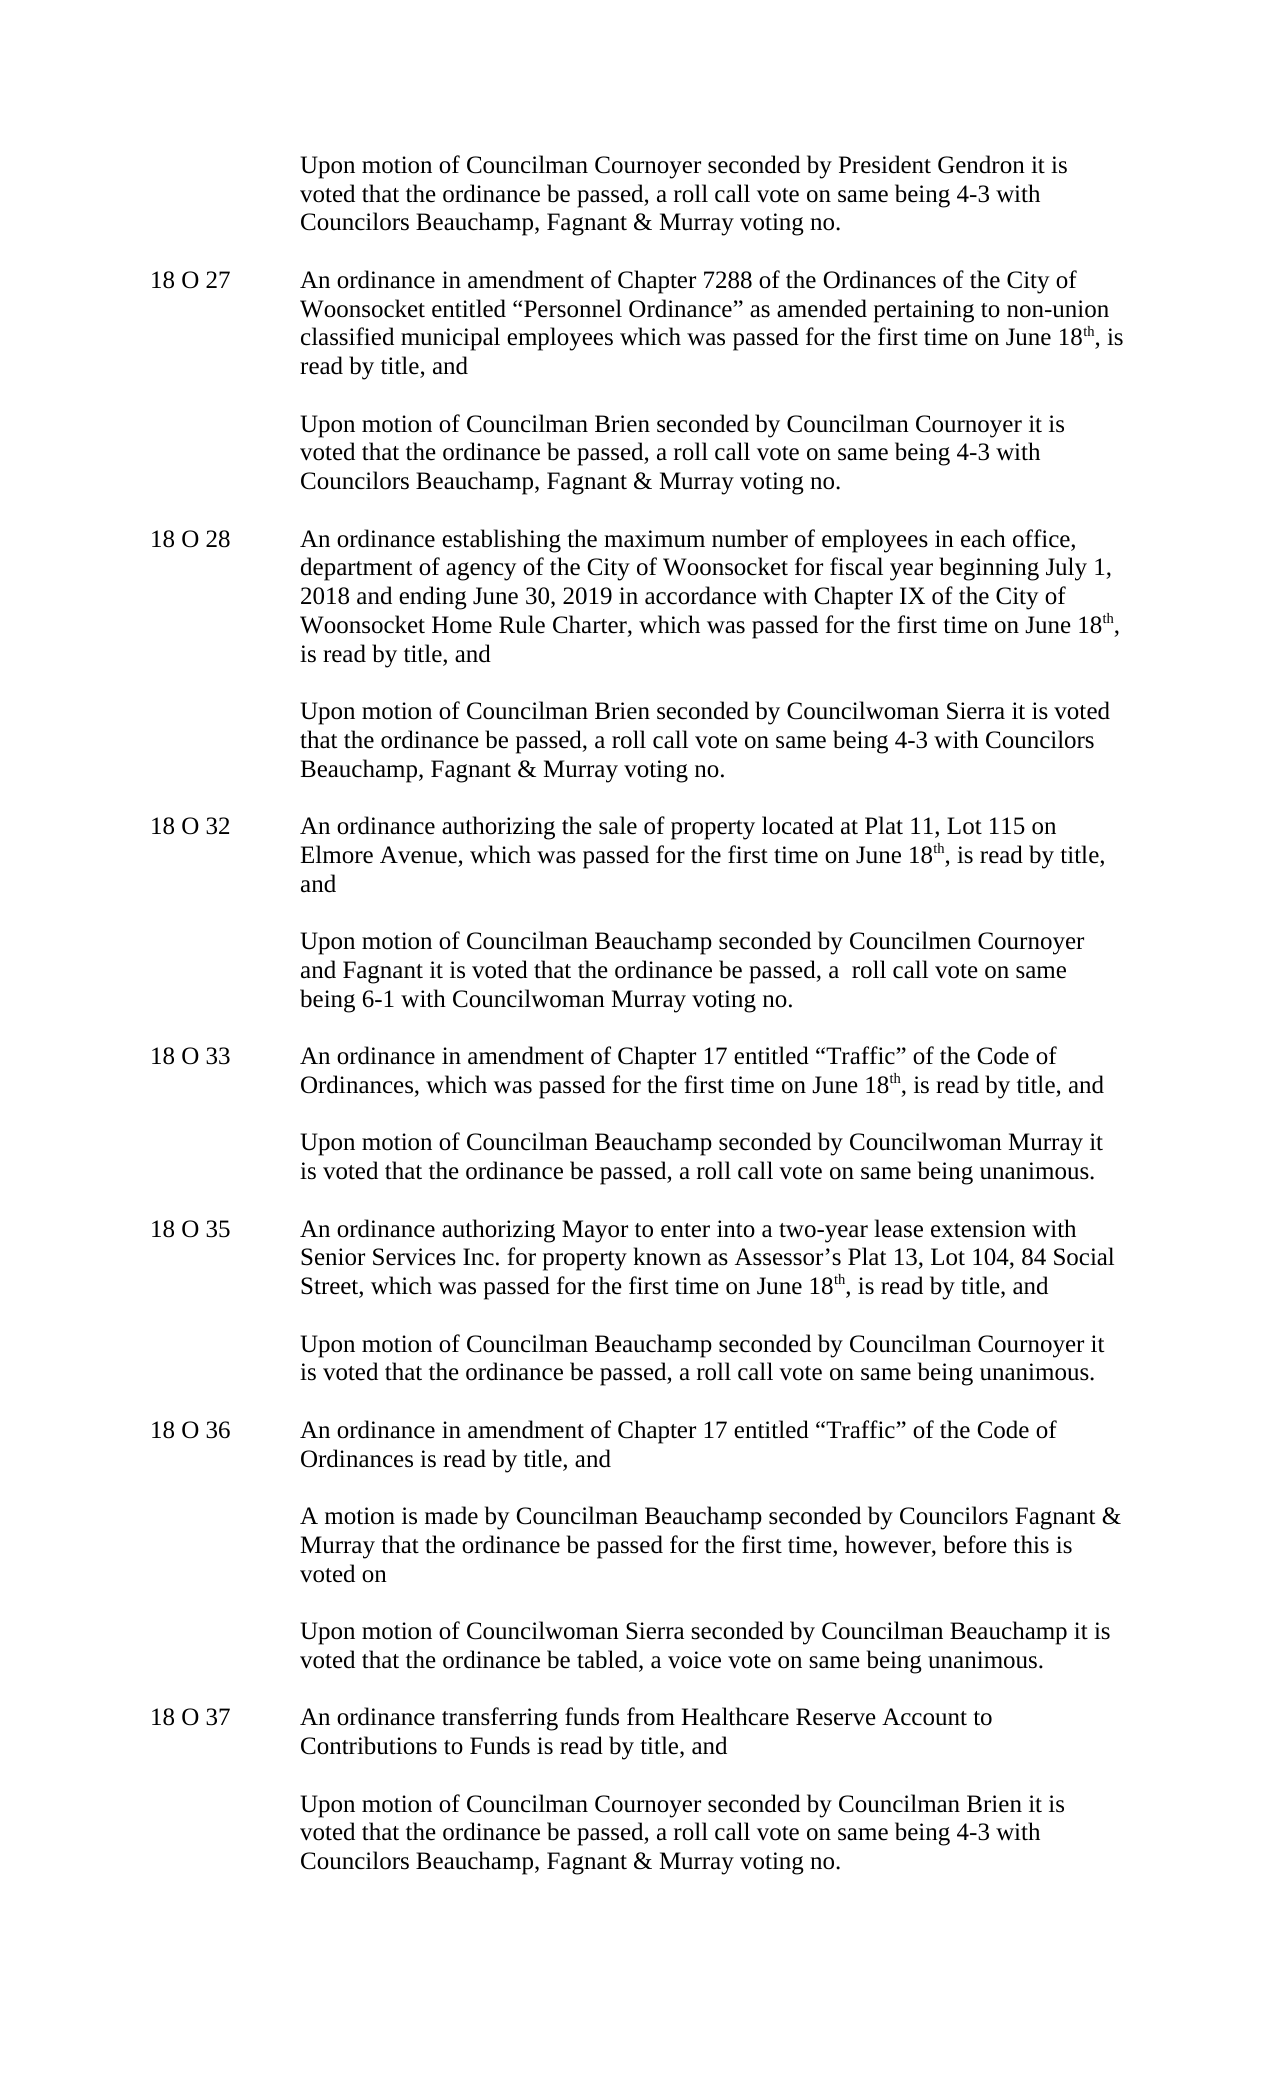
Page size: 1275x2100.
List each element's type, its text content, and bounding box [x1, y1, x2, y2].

text 18 O 36 An ordinance in amendment of Chapter 17 entitled “Traffic” of the Code of Ordinances is read by title, and [150, 1415, 1125, 1472]
text Upon motion of Councilman Beauchamp seconded by Councilmen Cournoyer and Fagnant it is voted that the ordinance be passed, a roll call vote on same being 6-1 with Councilwoman Murray voting no. [150, 926, 1125, 1012]
text 18 O 32 An ordinance authorizing the sale of property located at Plat 11, Lot 115 on Elmore Avenue, which was passed for the first time on June 18th, is read by title, and [150, 811, 1125, 897]
text Upon motion of Councilman Beauchamp seconded by Councilman Cournoyer it is voted that the ordinance be passed, a roll call vote on same being unanimous. [150, 1329, 1125, 1386]
text 18 O 28 An ordinance establishing the maximum number of employees in each office, department of agency of the City of Woonsocket for fiscal year beginning July 1, 2018 and ending June 30, 2019 in accordance with Chapter IX of the City of Woonsocket Home Rule Charter, which was passed for the first time on June 18th, is read by title, and [150, 524, 1125, 667]
text Upon motion of Councilman Cournoyer seconded by President Gendron it is voted that the ordinance be passed, a roll call vote on same being 4-3 with Councilors Beauchamp, Fagnant & Murray voting no. [150, 150, 1125, 236]
text Upon motion of Councilman Brien seconded by Councilman Cournoyer it is voted that the ordinance be passed, a roll call vote on same being 4-3 with Councilors Beauchamp, Fagnant & Murray voting no. [150, 409, 1125, 495]
text Upon motion of Councilman Beauchamp seconded by Councilwoman Murray it is voted that the ordinance be passed, a roll call vote on same being unanimous. [150, 1127, 1125, 1185]
text Upon motion of Councilwoman Sierra seconded by Councilman Beauchamp it is voted that the ordinance be tabled, a voice vote on same being unanimous. [150, 1616, 1125, 1674]
text 18 O 33 An ordinance in amendment of Chapter 17 entitled “Traffic” of the Code of Ordinances, which was passed for the first time on June 18th, is read by title, and [150, 1041, 1125, 1099]
text 18 O 37 An ordinance transferring funds from Healthcare Reserve Account to Contributions to Funds is read by title, and [150, 1702, 1125, 1760]
text 18 O 27 An ordinance in amendment of Chapter 7288 of the Ordinances of the City of Woonsocket entitled “Personnel Ordinance” as amended pertaining to non-union classified municipal employees which was passed for the first time on June 18th, is read by title, and [150, 265, 1125, 380]
text Upon motion of Councilman Brien seconded by Councilwoman Sierra it is voted that the ordinance be passed, a roll call vote on same being 4-3 with Councilors Beauchamp, Fagnant & Murray voting no. [150, 696, 1125, 782]
text A motion is made by Councilman Beauchamp seconded by Councilors Fagnant & Murray that the ordinance be passed for the first time, however, before this is voted on [150, 1501, 1125, 1587]
text 18 O 35 An ordinance authorizing Mayor to enter into a two-year lease extension with Senior Services Inc. for property known as Assessor’s Plat 13, Lot 104, 84 Social Street, which was passed for the first time on June 18th, is read by title, and [150, 1214, 1125, 1300]
text Upon motion of Councilman Cournoyer seconded by Councilman Brien it is voted that the ordinance be passed, a roll call vote on same being 4-3 with Councilors Beauchamp, Fagnant & Murray voting no. [150, 1789, 1125, 1875]
